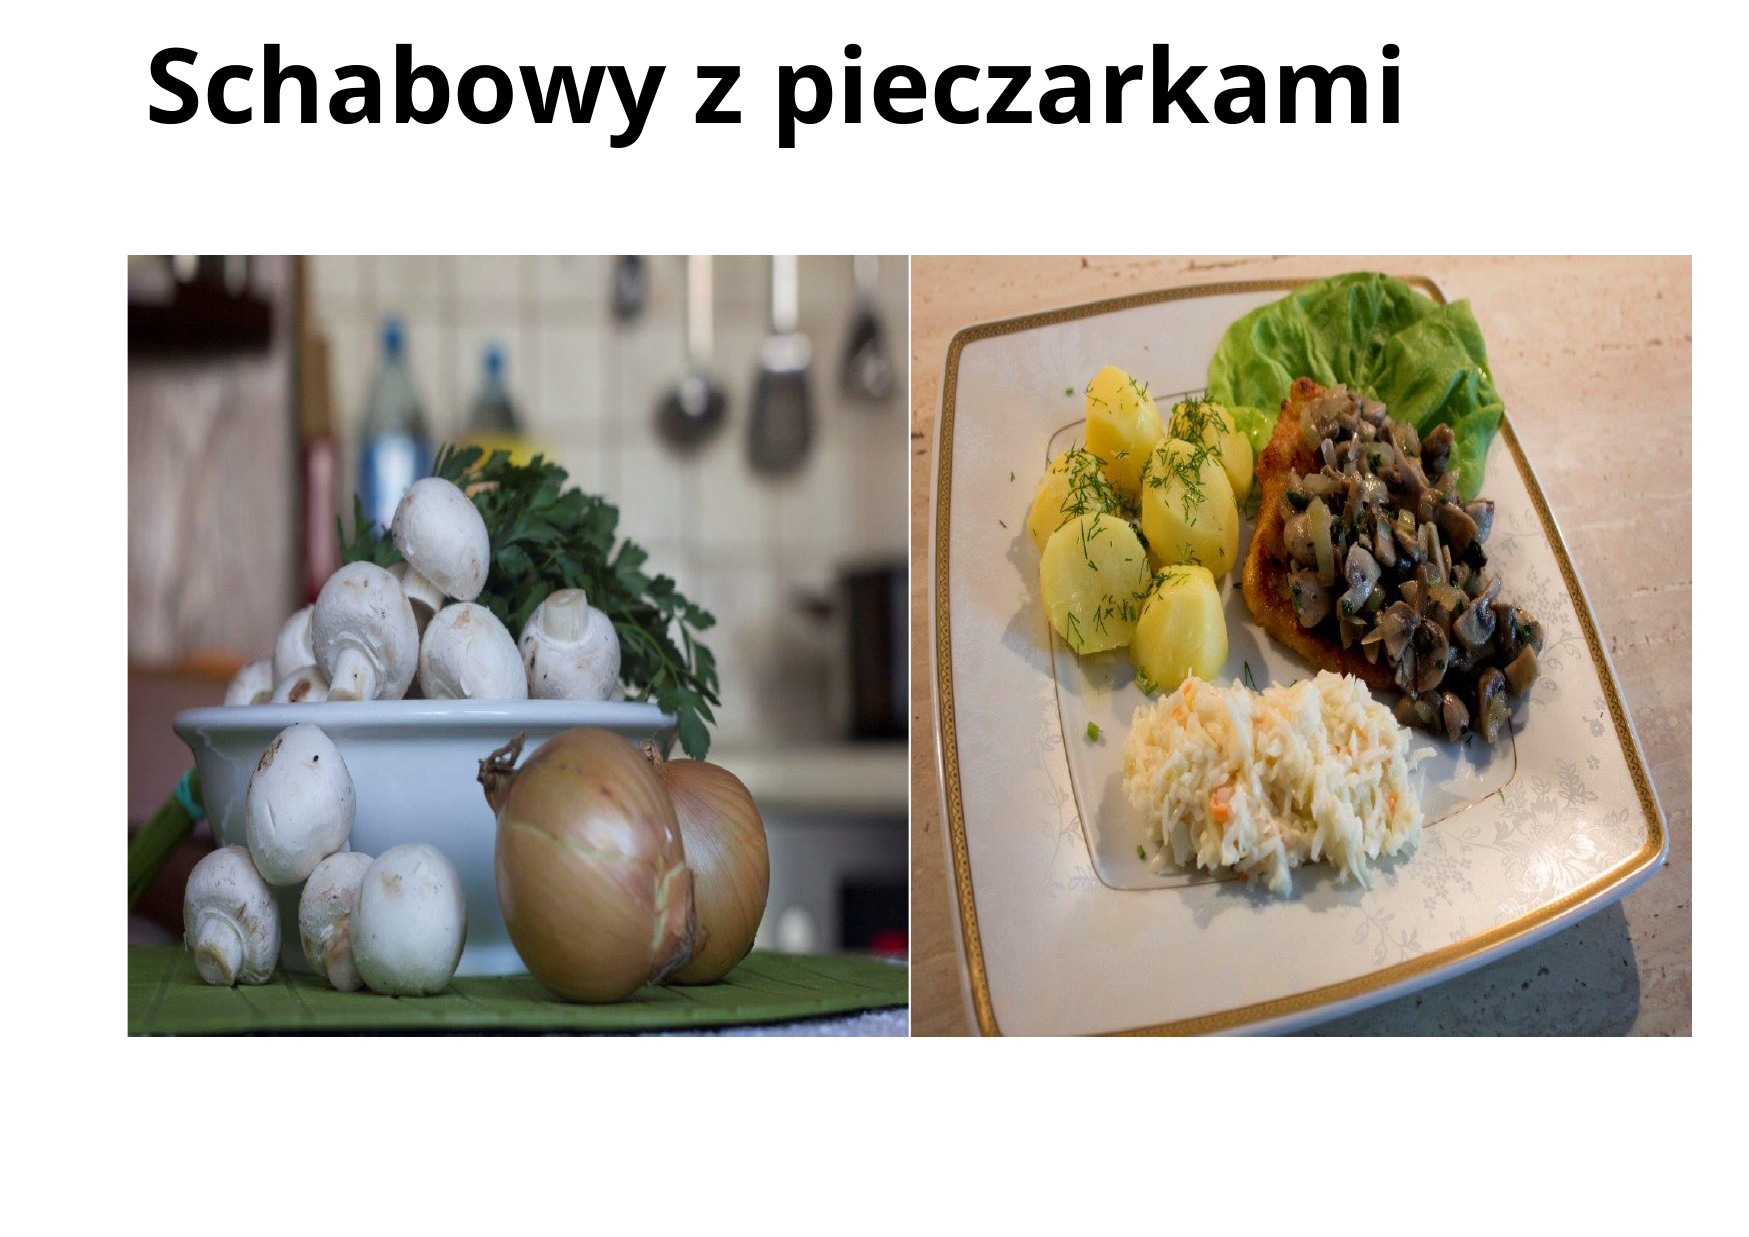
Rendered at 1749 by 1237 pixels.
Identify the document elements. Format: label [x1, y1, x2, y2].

table_cell [1692, 255, 1696, 1037]
picture [910, 255, 1692, 1037]
picture [127, 255, 909, 1037]
table_header [124, 52, 1696, 255]
